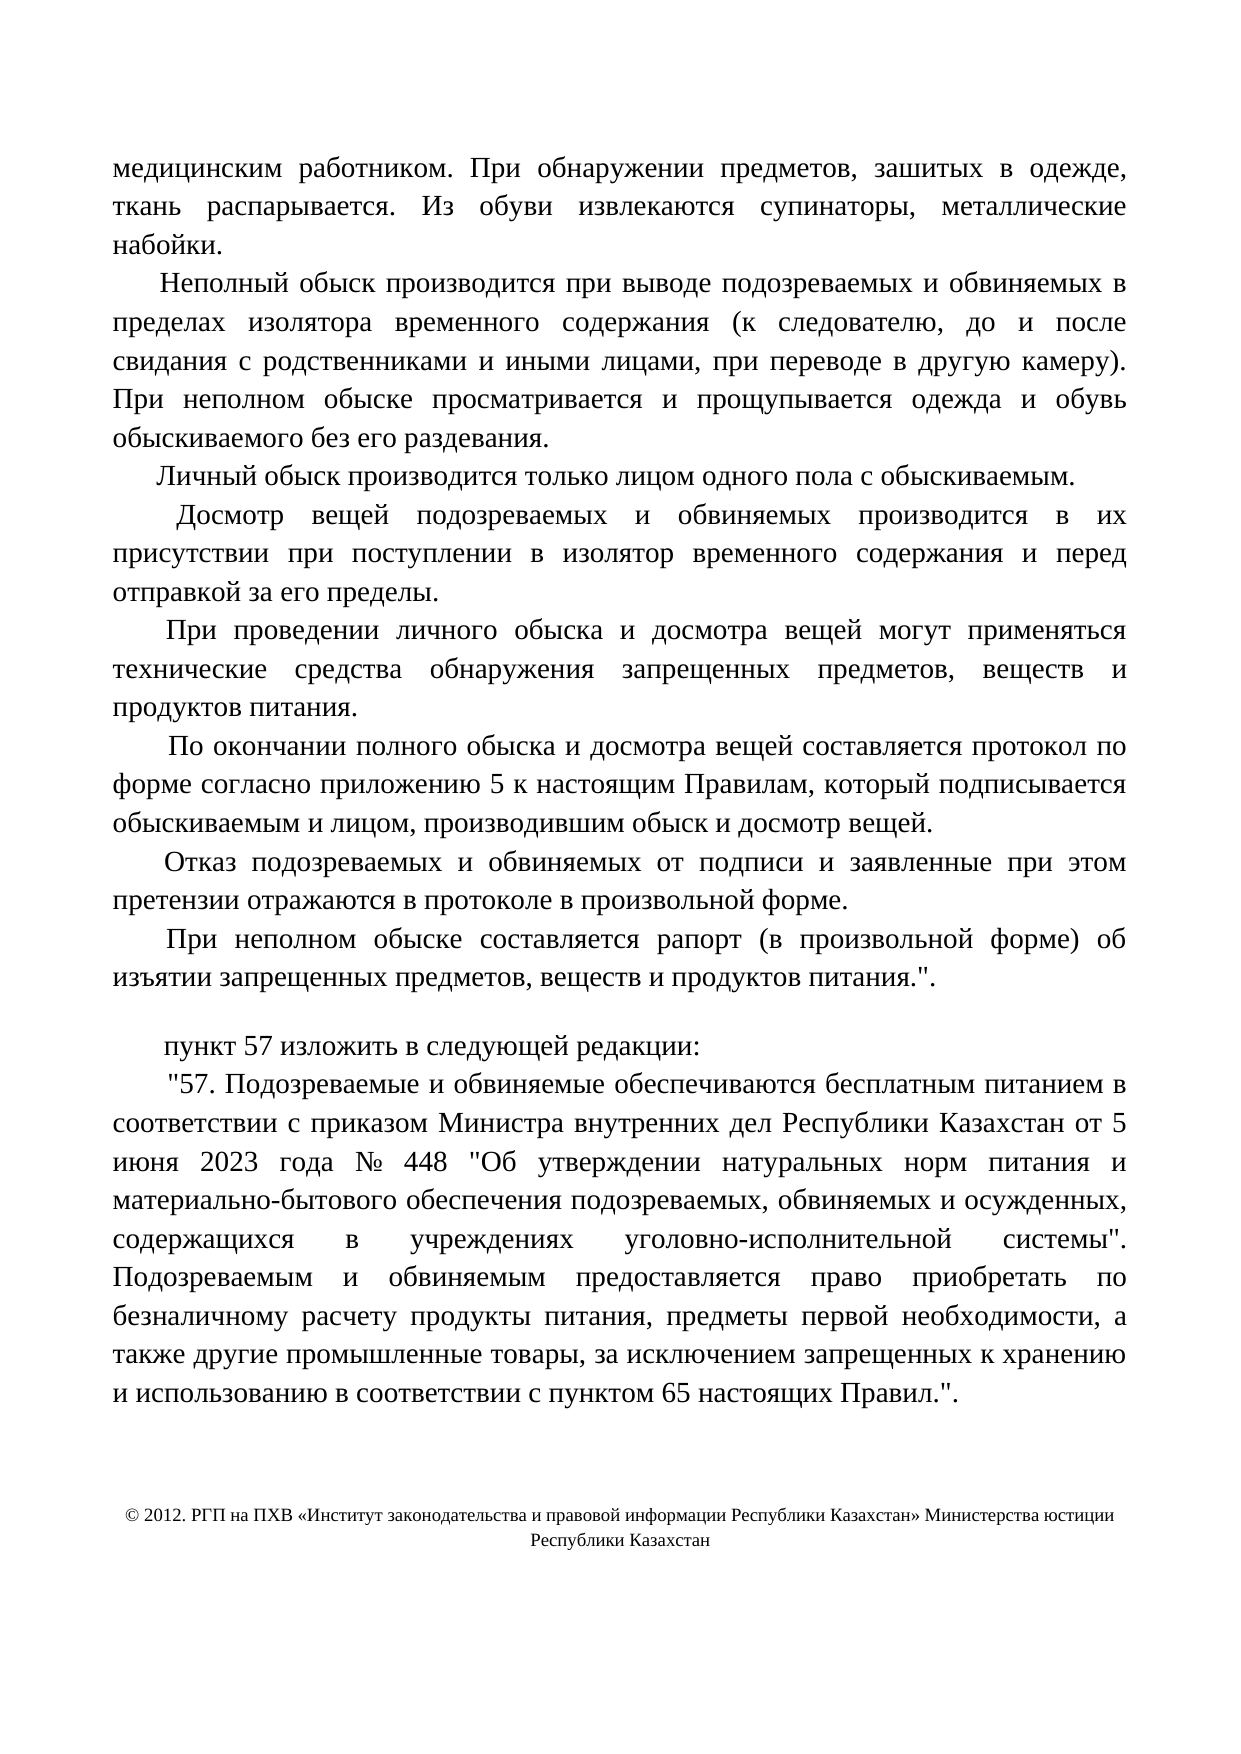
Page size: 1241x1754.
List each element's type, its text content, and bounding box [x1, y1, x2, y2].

text Досмотр вещей подозреваемых и обвиняемых производится в их присутствии при поступлении в изолятор временного содержания и перед отправкой за его пределы. [112, 497, 1128, 607]
text "57. Подозреваемые и обвиняемые обеспечиваются бесплатным питанием в соответствии с приказом Министра внутренних дел Республики Казахстан от 5 июня 2023 года № 448 "Об утверждении натуральных норм питания и материально-бытового обеспечения подозреваемых, обвиняемых и осужденных, содержащихся в учреждениях уголовно-исполнительной системы". Подозреваемым и обвиняемым предоставляется право приобретать по безналичному расчету продукты питания, предметы первой необходимости, а также другие промышленные товары, за исключением запрещенных к хранению и использованию в соответствии с пунктом 65 настоящих Правил.". [112, 1067, 1128, 1408]
text © 2012. РГП на ПХВ «Институт законодательства и правовой информации Республики Казахстан» Министерства юстиции Республики Казахстан [112, 1504, 1128, 1551]
text Отказ подозреваемых и обвиняемых от подписи и заявленные при этом претензии отражаются в протоколе в произвольной форме. [112, 844, 1128, 916]
text Личный обыск производится только лицом одного пола с обыскиваемым. [112, 458, 1128, 492]
text При проведении личного обыска и досмотра вещей могут применяться технические средства обнаружения запрещенных предметов, веществ и продуктов питания. [112, 612, 1128, 723]
text Неполный обыск производится при выводе подозреваемых и обвиняемых в пределах изолятора временного содержания (к следователю, до и после свидания с родственниками и иными лицами, при переводе в другую камеру). При неполном обыске просматривается и прощупывается одежда и обувь обыскиваемого без его раздевания. [112, 266, 1128, 453]
text пункт 57 изложить в следующей редакции: [112, 1028, 1128, 1062]
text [112, 150, 1128, 261]
text По окончании полного обыска и досмотра вещей составляется протокол по форме согласно приложению 5 к настоящим Правилам, который подписывается обыскиваемым и лицом, производившим обыск и досмотр вещей. [112, 728, 1128, 839]
text При неполном обыске составляется рапорт (в произвольной форме) об изъятии запрещенных предметов, веществ и продуктов питания.". [112, 921, 1128, 993]
